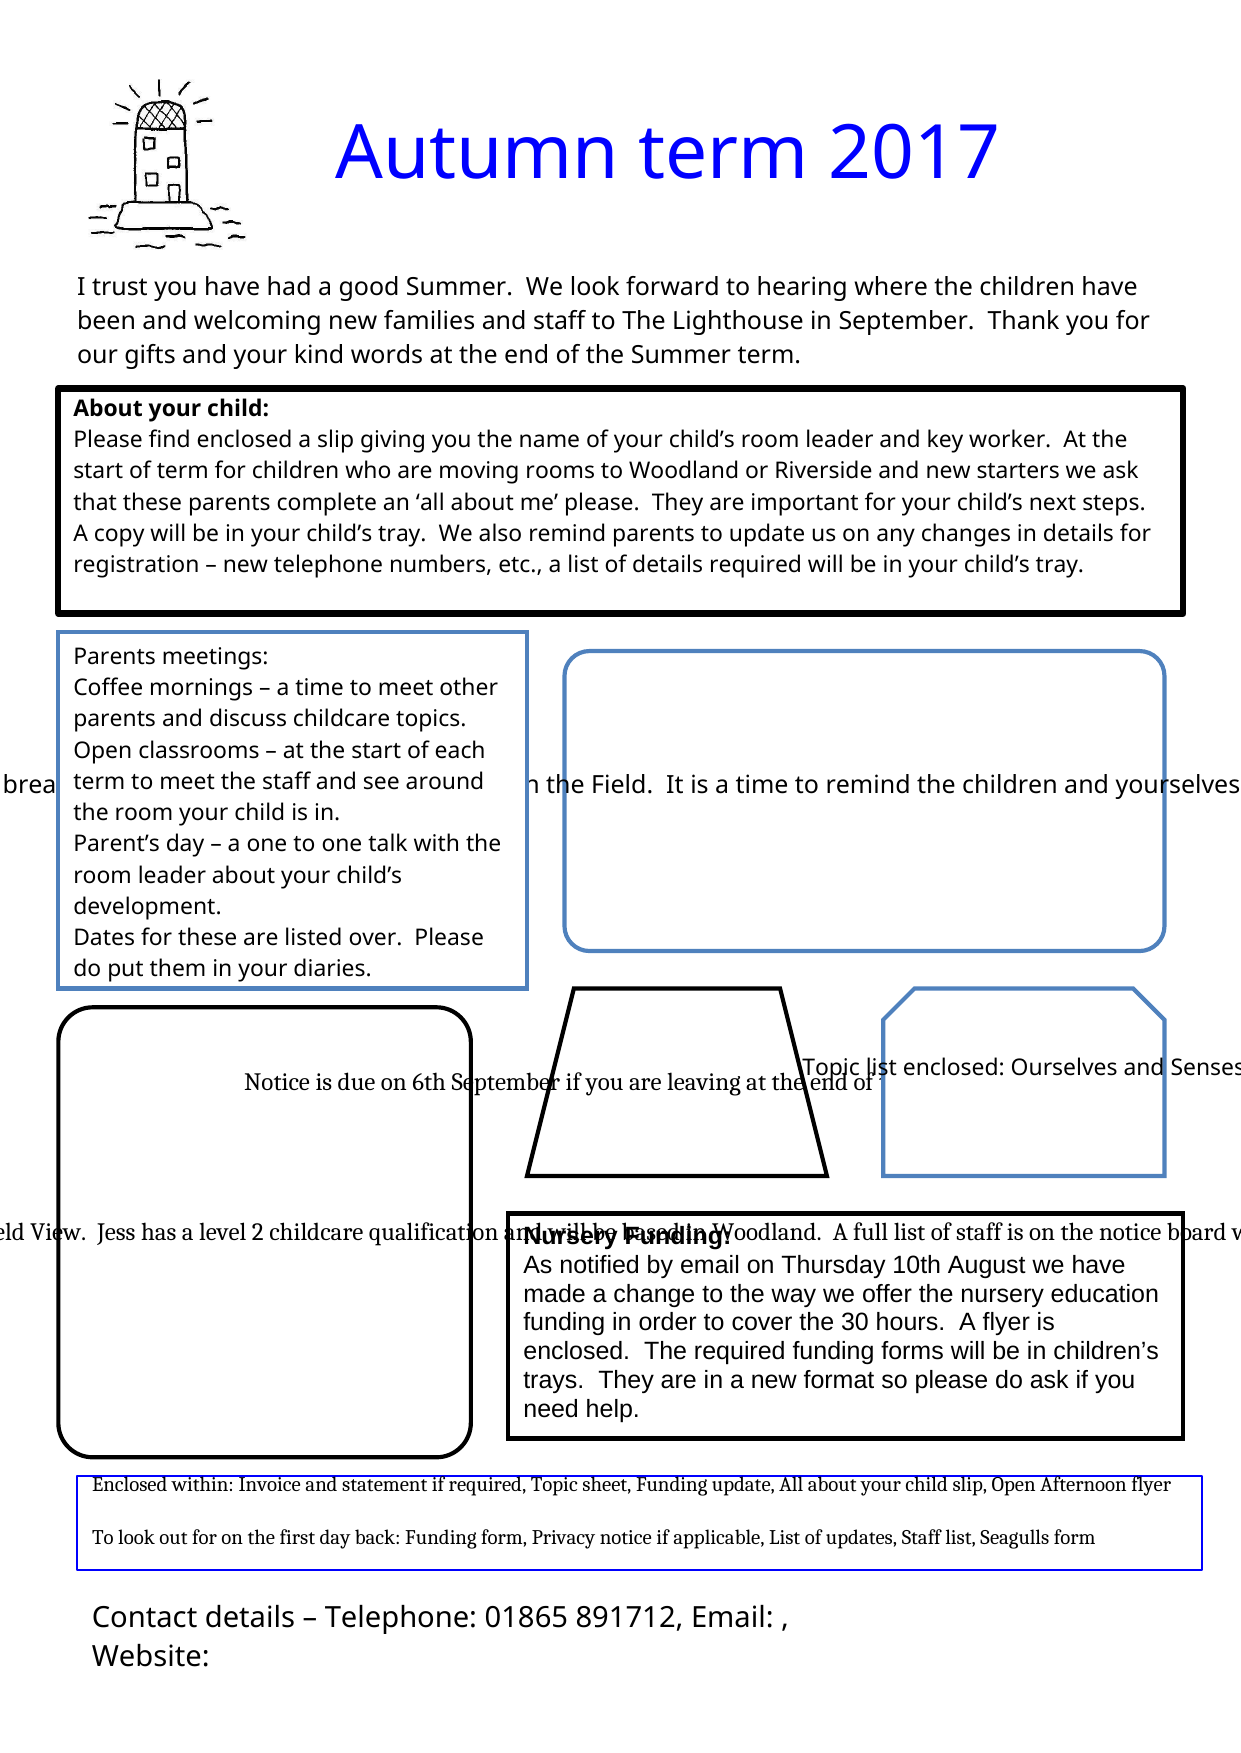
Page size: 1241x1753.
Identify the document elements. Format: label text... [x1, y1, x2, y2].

picture [76, 70, 247, 250]
text I trust you have had a good Summer. We look forward to hearing where the children have been and welcoming new families and staff to The Lighthouse in September. Thank you for our gifts and your kind words at the end of the Summer term. [77, 268, 1163, 371]
